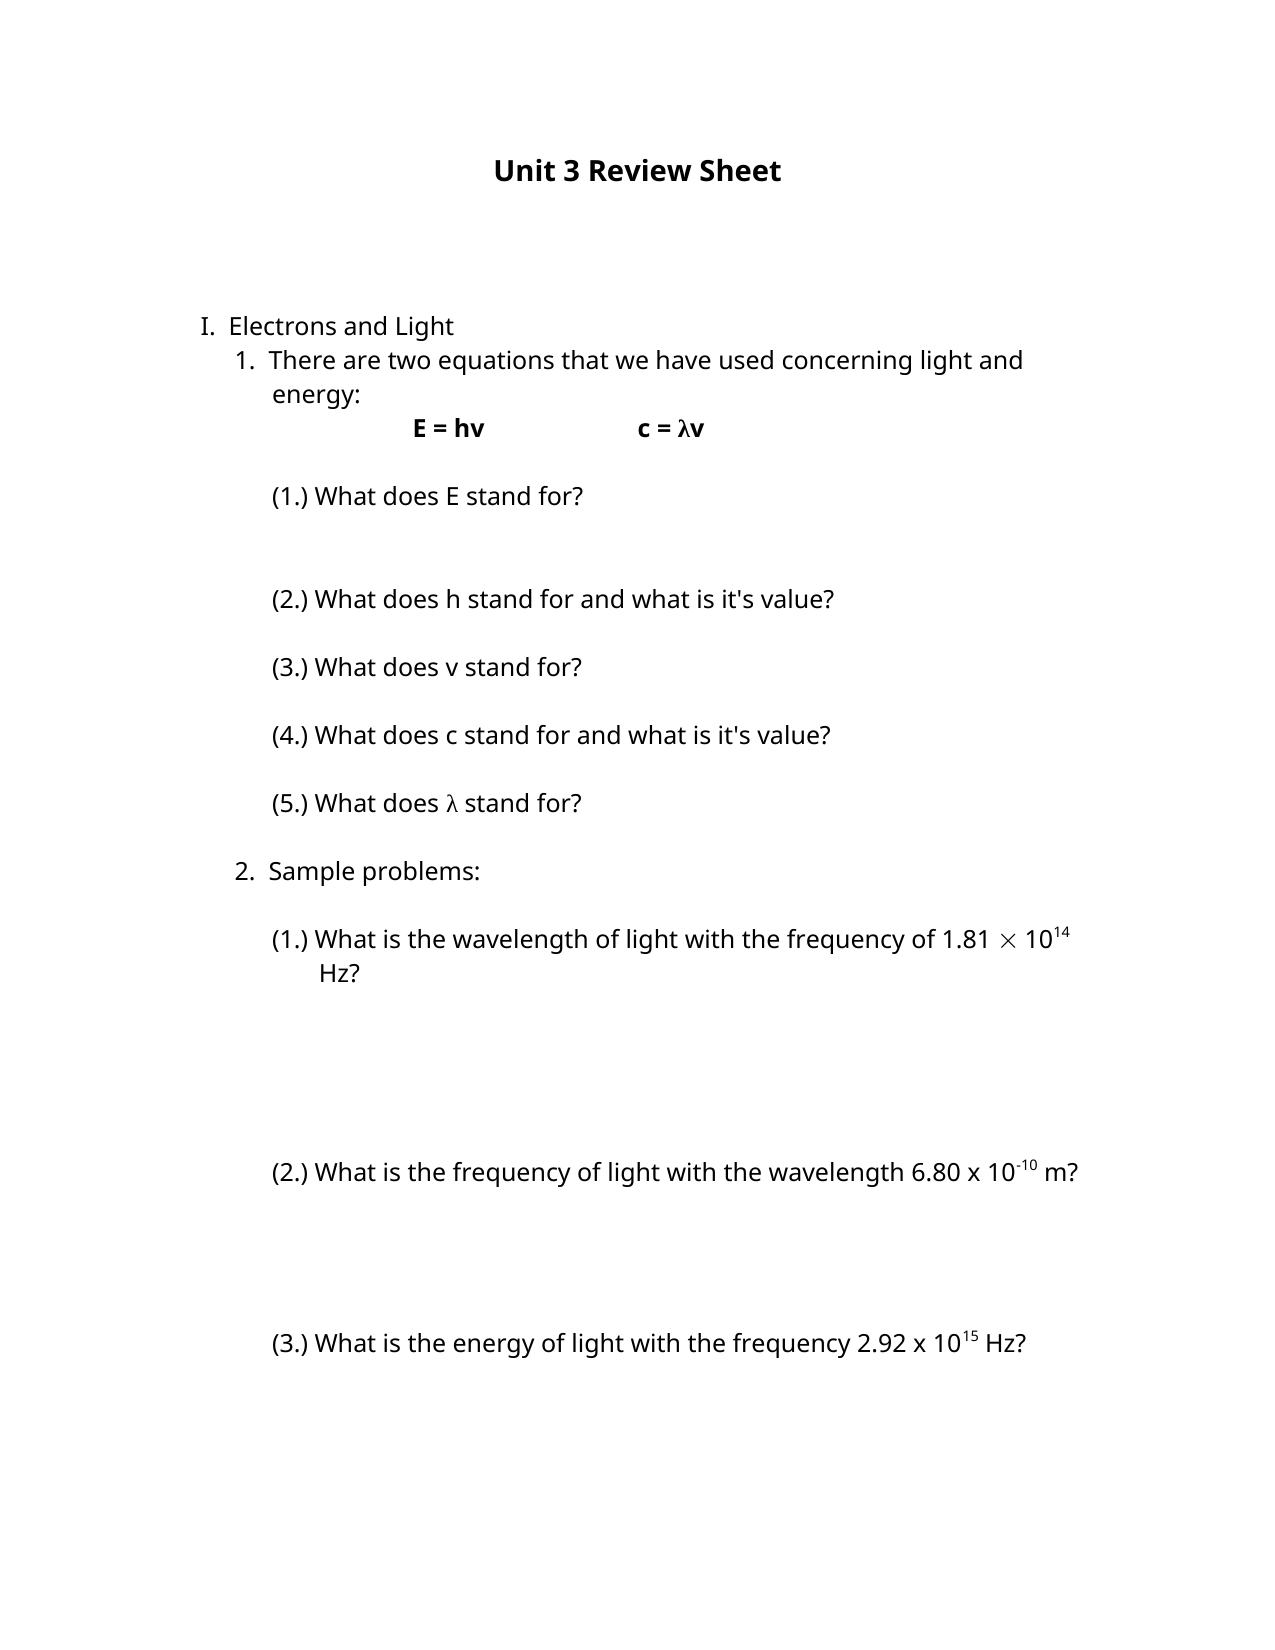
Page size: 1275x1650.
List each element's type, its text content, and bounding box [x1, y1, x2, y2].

text (1.) What does E stand for? [187, 479, 1087, 513]
text (2.) What is the frequency of light with the wavelength 6.80 x 10-10 m? [187, 1155, 1087, 1189]
text (4.) What does c stand for and what is it's value? [187, 717, 1087, 752]
text (1.) What is the wavelength of light with the frequency of 1.81 1014 [187, 922, 1087, 956]
text Unit 3 Review Sheet [187, 150, 1087, 190]
text Hz? [187, 956, 1087, 990]
text 1. There are two equations that we have used concerning light and [187, 343, 1087, 377]
text (3.) What is the energy of light with the frequency 2.92 x 1015 Hz? [187, 1325, 1087, 1359]
text energy: [187, 377, 1087, 411]
text (3.) What does v stand for? [187, 649, 1087, 683]
text I. Electrons and Light [187, 309, 1087, 343]
text 2. Sample problems: [187, 854, 1087, 888]
text (2.) What does h stand for and what is it's value? [187, 581, 1087, 615]
text E = hv c = λv [187, 411, 1087, 445]
text (5.) What does λ stand for? [187, 786, 1087, 820]
